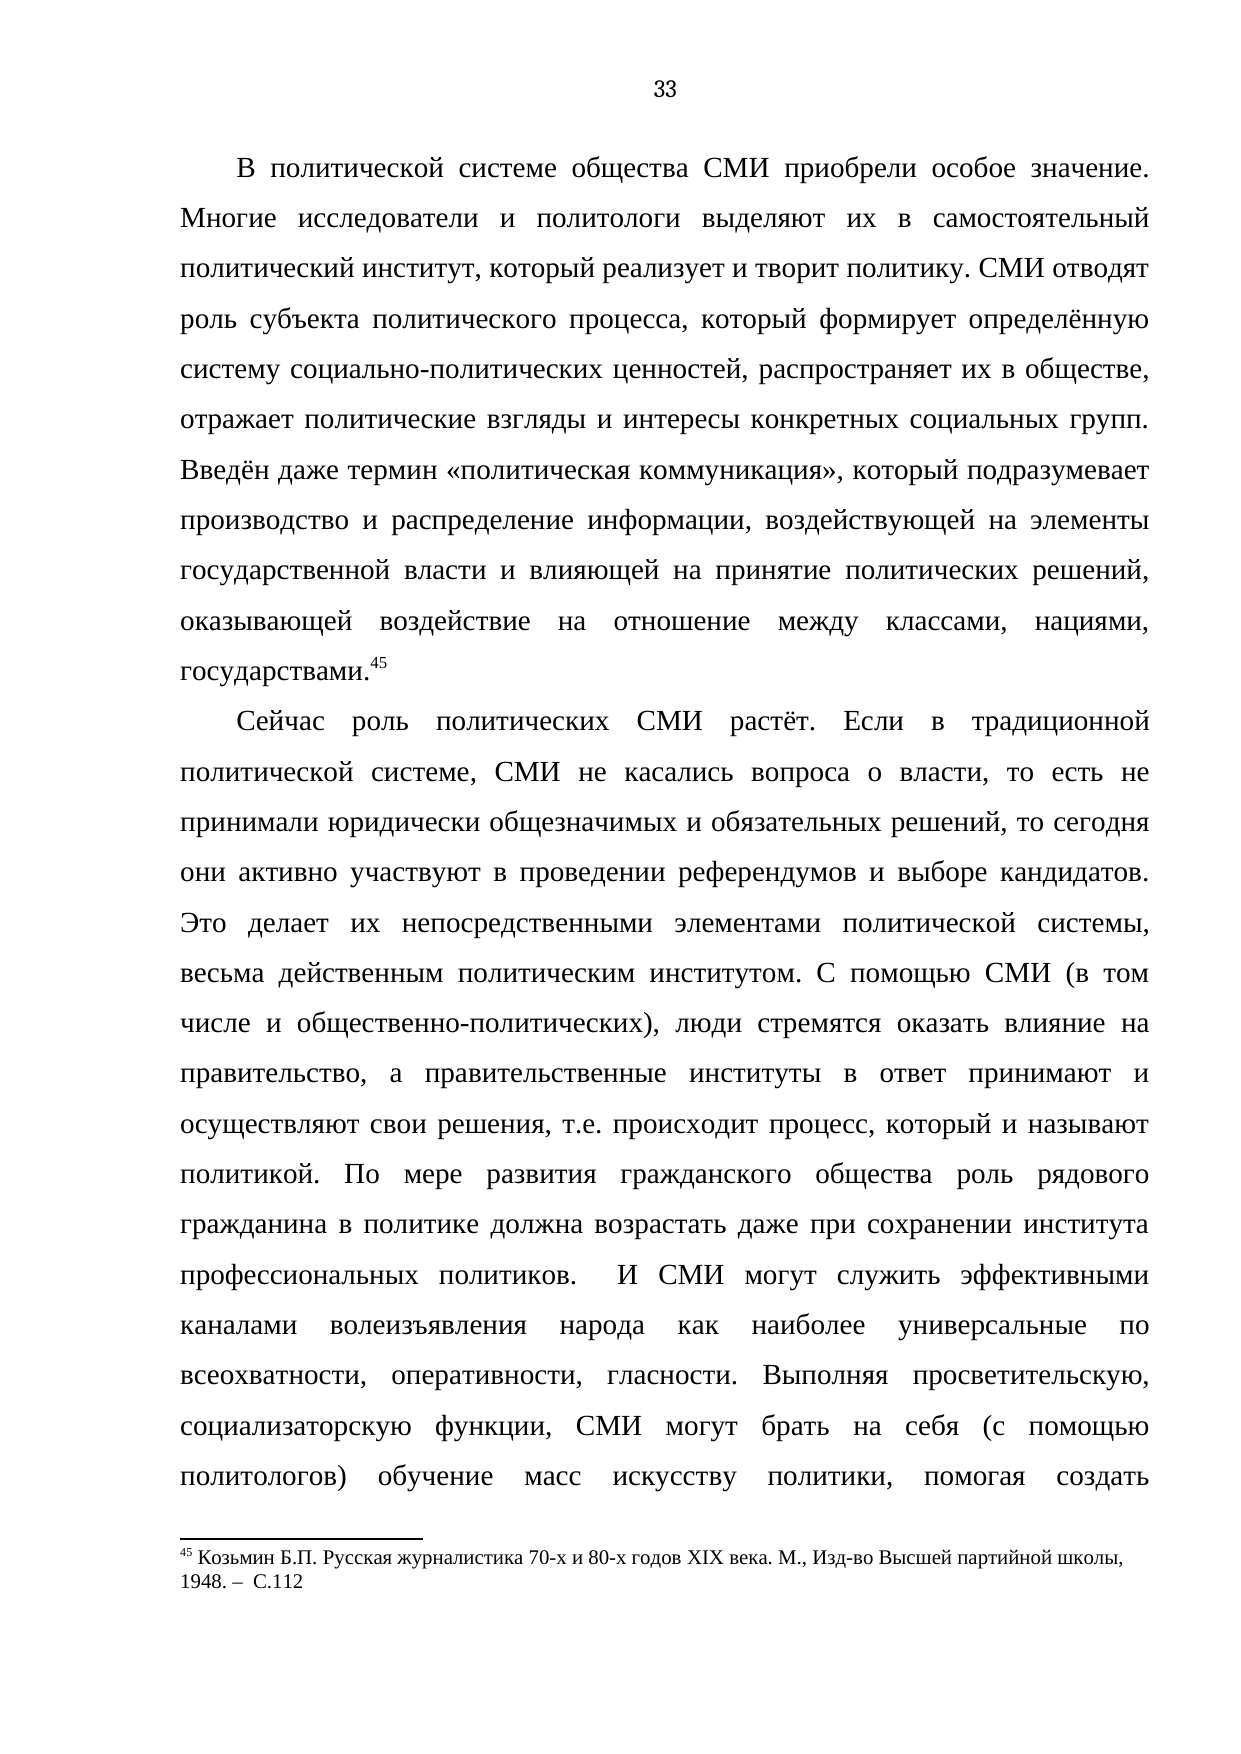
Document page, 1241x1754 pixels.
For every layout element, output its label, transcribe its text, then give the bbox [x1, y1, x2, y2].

text В политической системе общества СМИ приобрели особое значение. Многие исследователи и политологи выделяют их в самостоятельный политический институт, который реализует и творит политику. СМИ отводят роль субъекта политического процесса, который формирует определённую систему социально-политических ценностей, распространяет их в обществе, отражает политические взгляды и интересы конкретных социальных групп. Введён даже термин «политическая коммуникация», который подразумевает производство и распределение информации, воздействующей на элементы государственной власти и влияющей на принятие политических решений, оказывающей воздействие на отношение между классами, нациями, государствами. [180, 150, 1150, 687]
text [180, 703, 1150, 1492]
